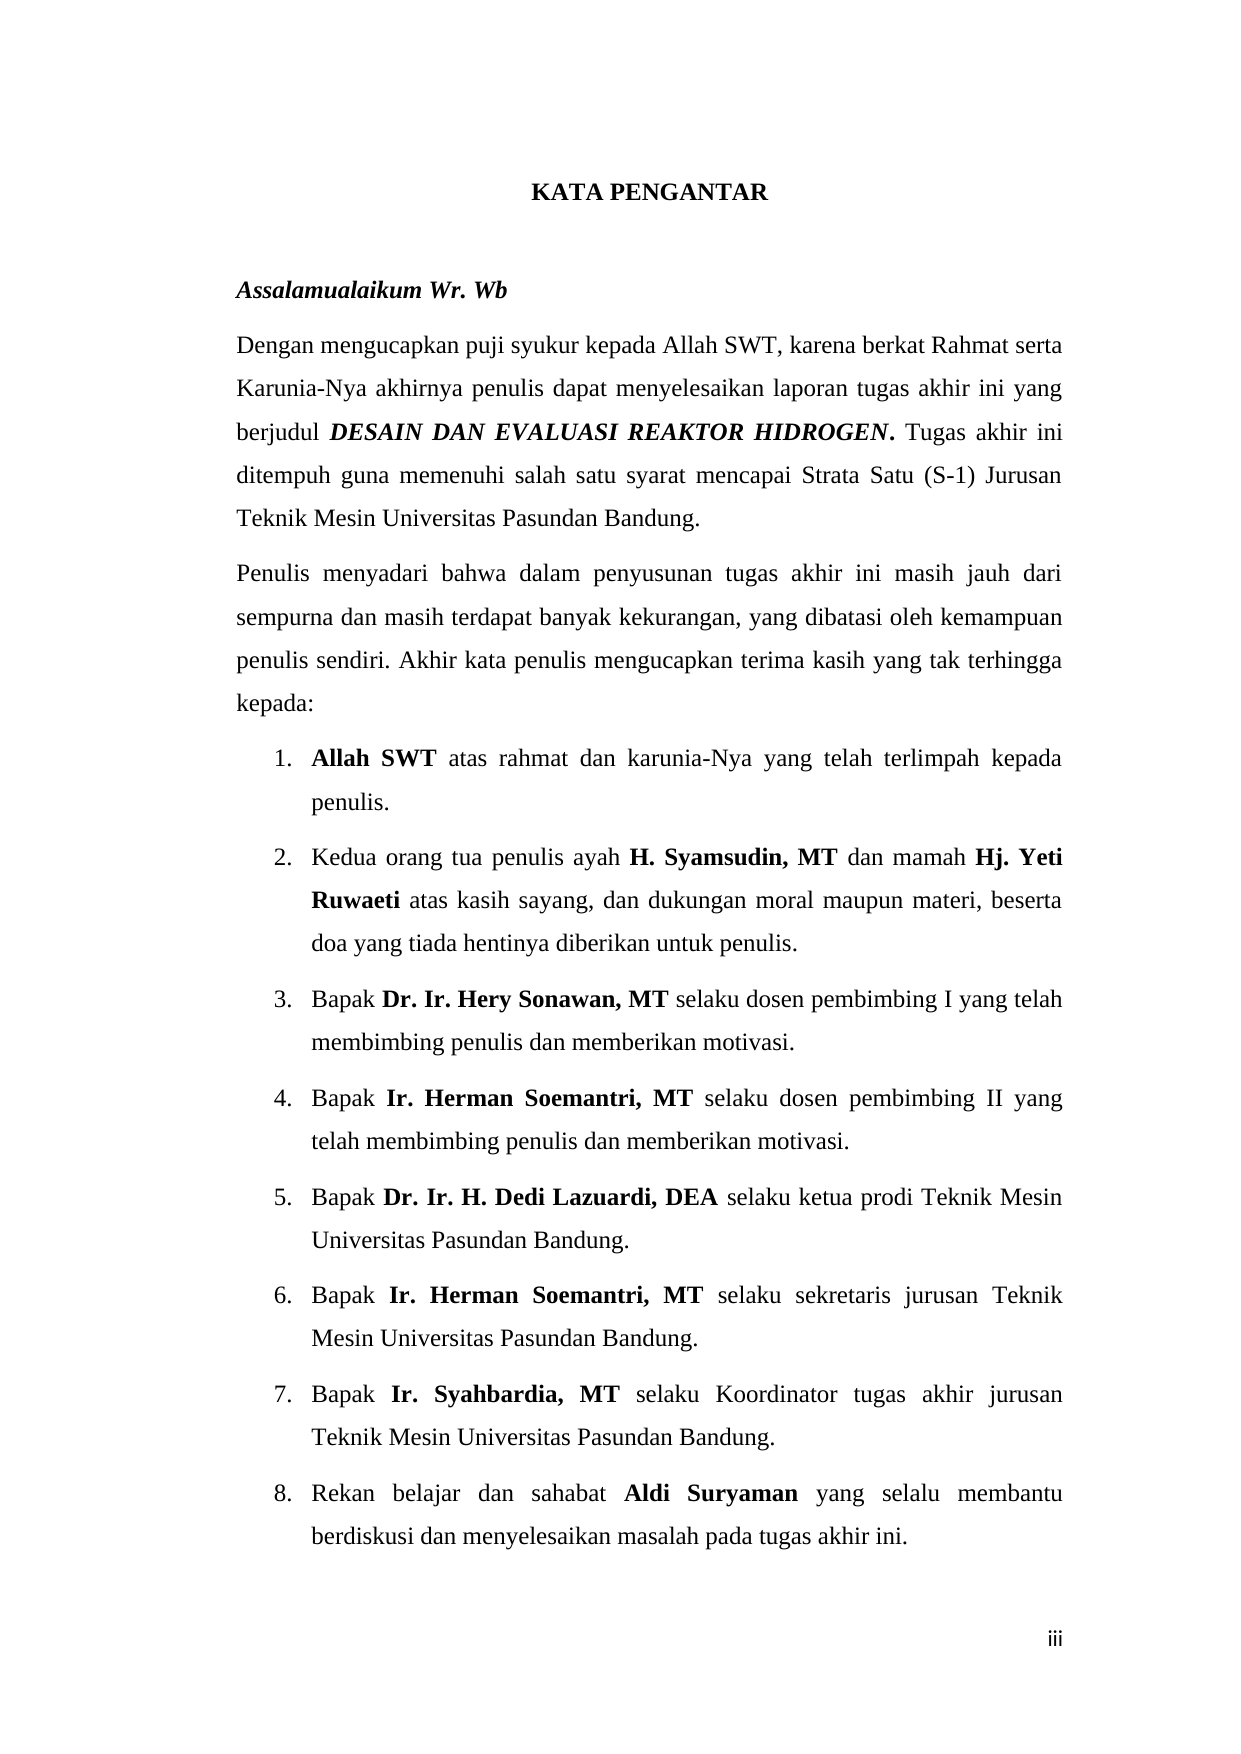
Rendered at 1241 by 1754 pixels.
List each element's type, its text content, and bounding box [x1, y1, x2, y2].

list Bapak Dr. Ir. H. Dedi Lazuardi, DEA selaku ketua prodi Teknik Mesin Universitas Pasundan Bandung. [274, 1182, 1063, 1253]
text Penulis menyadari bahwa dalam penyusunan tugas akhir ini masih jauh dari sempurna dan masih terdapat banyak kekurangan, yang dibatasi oleh kemampuan penulis sendiri. Akhir kata penulis mengucapkan terima kasih yang tak terhingga kepada: [236, 558, 1063, 717]
list Rekan belajar dan sahabat Aldi Suryaman yang selalu membantu berdiskusi dan menyelesaikan masalah pada tugas akhir ini. [274, 1478, 1063, 1550]
list Bapak Ir. Herman Soemantri, MT selaku sekretaris jurusan Teknik Mesin Universitas Pasundan Bandung. [274, 1280, 1063, 1352]
text Assalamualaikum Wr. Wb [236, 275, 1063, 303]
list Kedua orang tua penulis ayah H. Syamsudin, MT dan mamah Hj. Yeti Ruwaeti atas kasih sayang, dan dukungan moral maupun materi, beserta doa yang tiada hentinya diberikan untuk penulis. [274, 842, 1063, 957]
list Bapak Ir. Herman Soemantri, MT selaku dosen pembimbing II yang telah membimbing penulis dan memberikan motivasi. [274, 1083, 1063, 1155]
list Allah SWT atas rahmat dan karunia-Nya yang telah terlimpah kepada penulis. [274, 743, 1063, 815]
list Bapak Ir. Syahbardia, MT selaku Koordinator tugas akhir jurusan Teknik Mesin Universitas Pasundan Bandung. [274, 1379, 1063, 1451]
text Dengan mengucapkan puji syukur kepada Allah SWT, karena berkat Rahmat serta Karunia-Nya akhirnya penulis dapat menyelesaikan laporan tugas akhir ini yang berjudul DESAIN DAN EVALUASI REAKTOR HIDROGEN. Tugas akhir ini ditempuh guna memenuhi salah satu syarat mencapai Strata Satu (S-1) Jurusan Teknik Mesin Universitas Pasundan Bandung. [236, 330, 1063, 532]
subtitle KATA PENGANTAR [236, 177, 1063, 206]
list Bapak Dr. Ir. Hery Sonawan, MT selaku dosen pembimbing I yang telah membimbing penulis dan memberikan motivasi. [274, 984, 1063, 1056]
